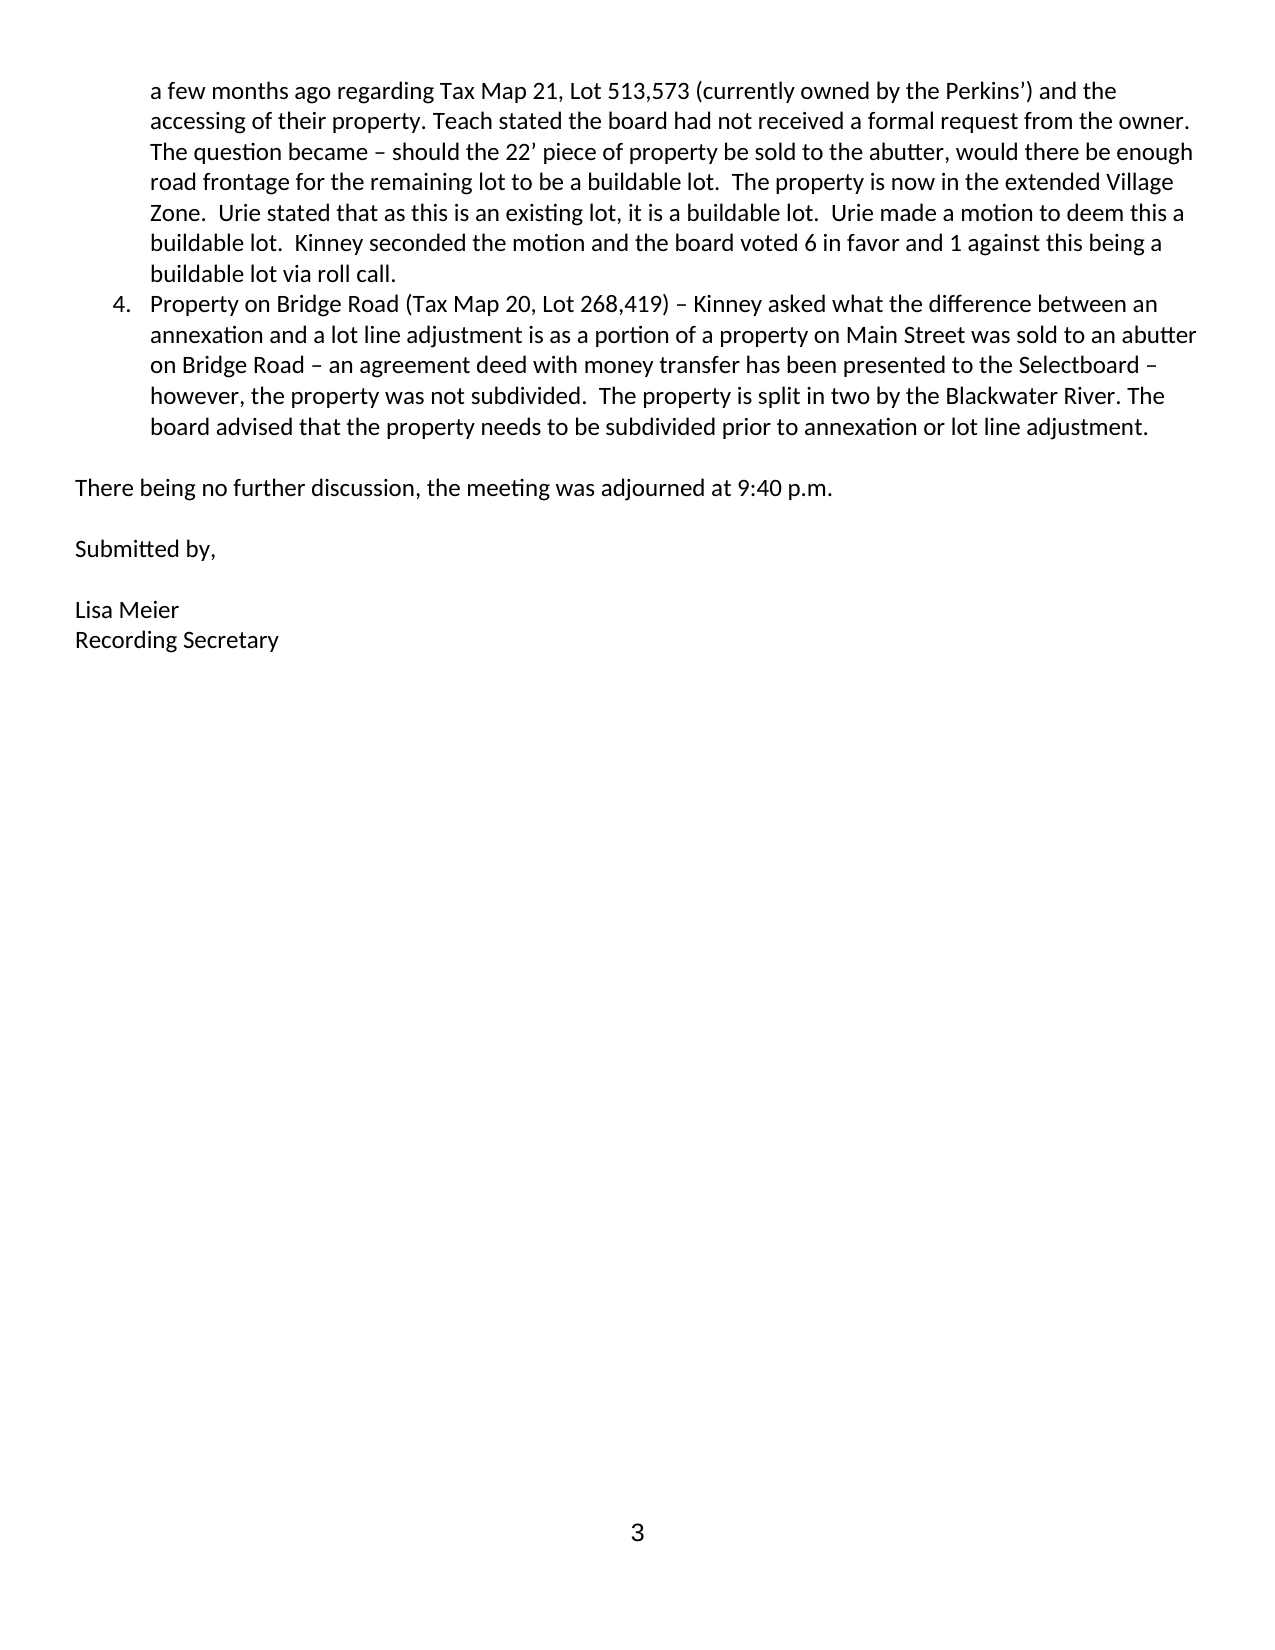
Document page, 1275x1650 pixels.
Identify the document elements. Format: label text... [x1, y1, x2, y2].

text Submitted by, [75, 533, 1200, 563]
text Lisa Meier [75, 594, 1200, 624]
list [112, 75, 1200, 289]
text Recording Secretary [75, 624, 1200, 655]
text There being no further discussion, the meeting was adjourned at 9:40 p.m. [75, 472, 1200, 502]
list Property on Bridge Road (Tax Map 20, Lot 268,419) – Kinney asked what the difference between an annexation and a lot line adjustment is as a portion of a property on Main Street was sold to an abutter on Bridge Road – an agreement deed with money transfer has been presented to the Selectboard – however, the property was not subdivided. The property is split in two by the Blackwater River. The board advised that the property needs to be subdivided prior to annexation or lot line adjustment. [112, 289, 1200, 441]
